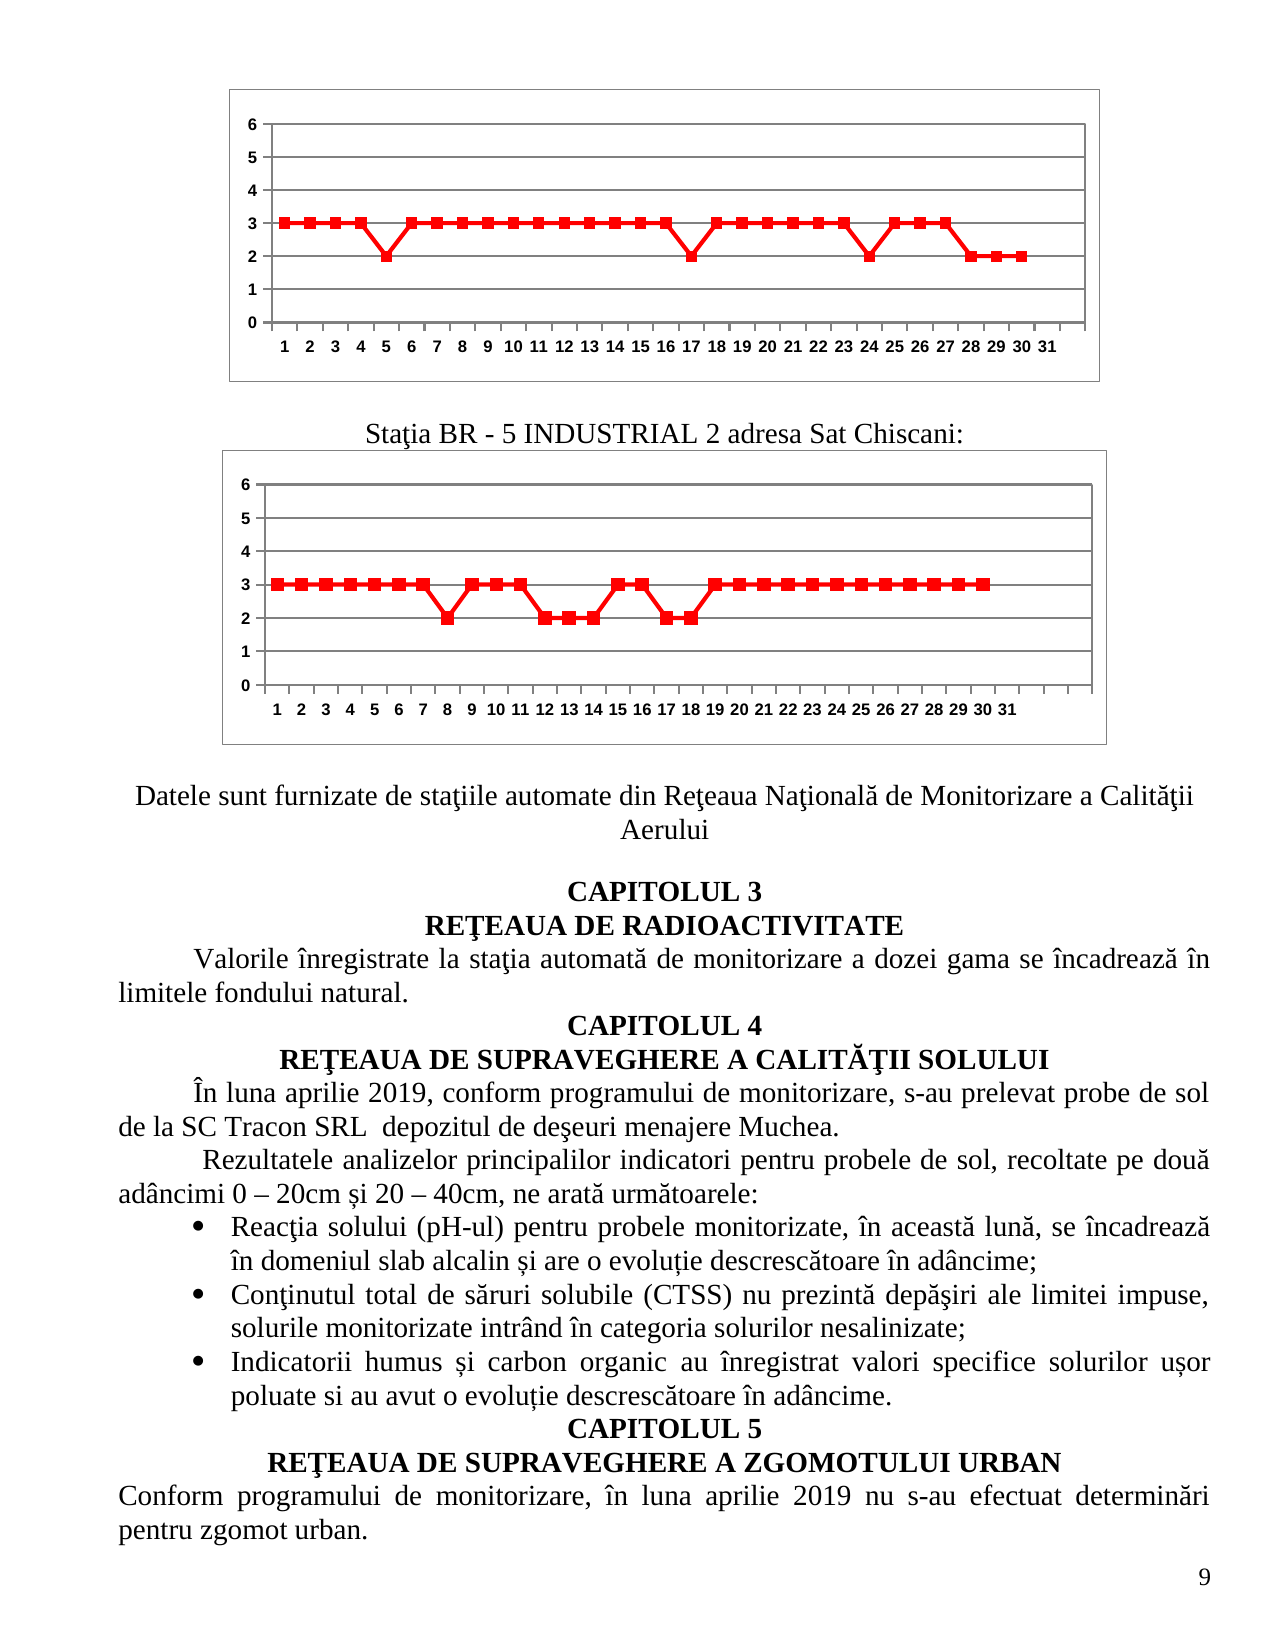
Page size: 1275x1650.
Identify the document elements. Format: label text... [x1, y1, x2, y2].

list Indicatorii humus și carbon organic au înregistrat valori specifice solurilor ușor poluate si au avut o evoluție descrescătoare în adâncime. [193, 1344, 1211, 1411]
subtitle REŢEAUA DE SUPRAVEGHERE A ZGOMOTULUI URBAN [118, 1445, 1211, 1478]
list Reacţia solului (pH-ul) pentru probele monitorizate, în această lună, se încadrează în domeniul slab alcalin și are o evoluție descrescătoare în adâncime; [193, 1209, 1211, 1277]
text Staţia BR - 5 INDUSTRIAL 2 adresa Sat Chiscani: [118, 416, 1211, 449]
subtitle REŢEAUA DE RADIOACTIVITATE [118, 908, 1211, 941]
text În luna aprilie 2019, conform programului de monitorizare, s-au prelevat probe de sol de la SC Tracon SRL depozitul de deşeuri menajere Muchea. [118, 1075, 1211, 1142]
text CAPITOLUL 4 [118, 1008, 1211, 1042]
list Conţinutul total de săruri solubile (CTSS) nu prezintă depăşiri ale limitei impuse, solurile monitorizate intrând în categoria solurilor nesalinizate; [193, 1277, 1211, 1344]
text Conform programului de monitorizare, în luna aprilie 2019 nu s-au efectuat determinări pentru zgomot urban. [118, 1478, 1211, 1545]
subtitle CAPITOLUL 3 [118, 874, 1211, 908]
text Valorile înregistrate la staţia automată de monitorizare a dozei gama se încadrează în limitele fondului natural. [118, 941, 1211, 1008]
text Rezultatele analizelor principalilor indicatori pentru probele de sol, recoltate pe două adâncimi 0 – 20cm și 20 – 40cm, ne arată următoarele: [118, 1142, 1211, 1209]
text Datele sunt furnizate de staţiile automate din Reţeaua Naţională de Monitorizare a Calităţii Aerului [118, 778, 1211, 845]
subtitle CAPITOLUL 5 [118, 1411, 1211, 1445]
text REŢEAUA DE SUPRAVEGHERE A CALITĂŢII SOLULUI [118, 1042, 1211, 1075]
